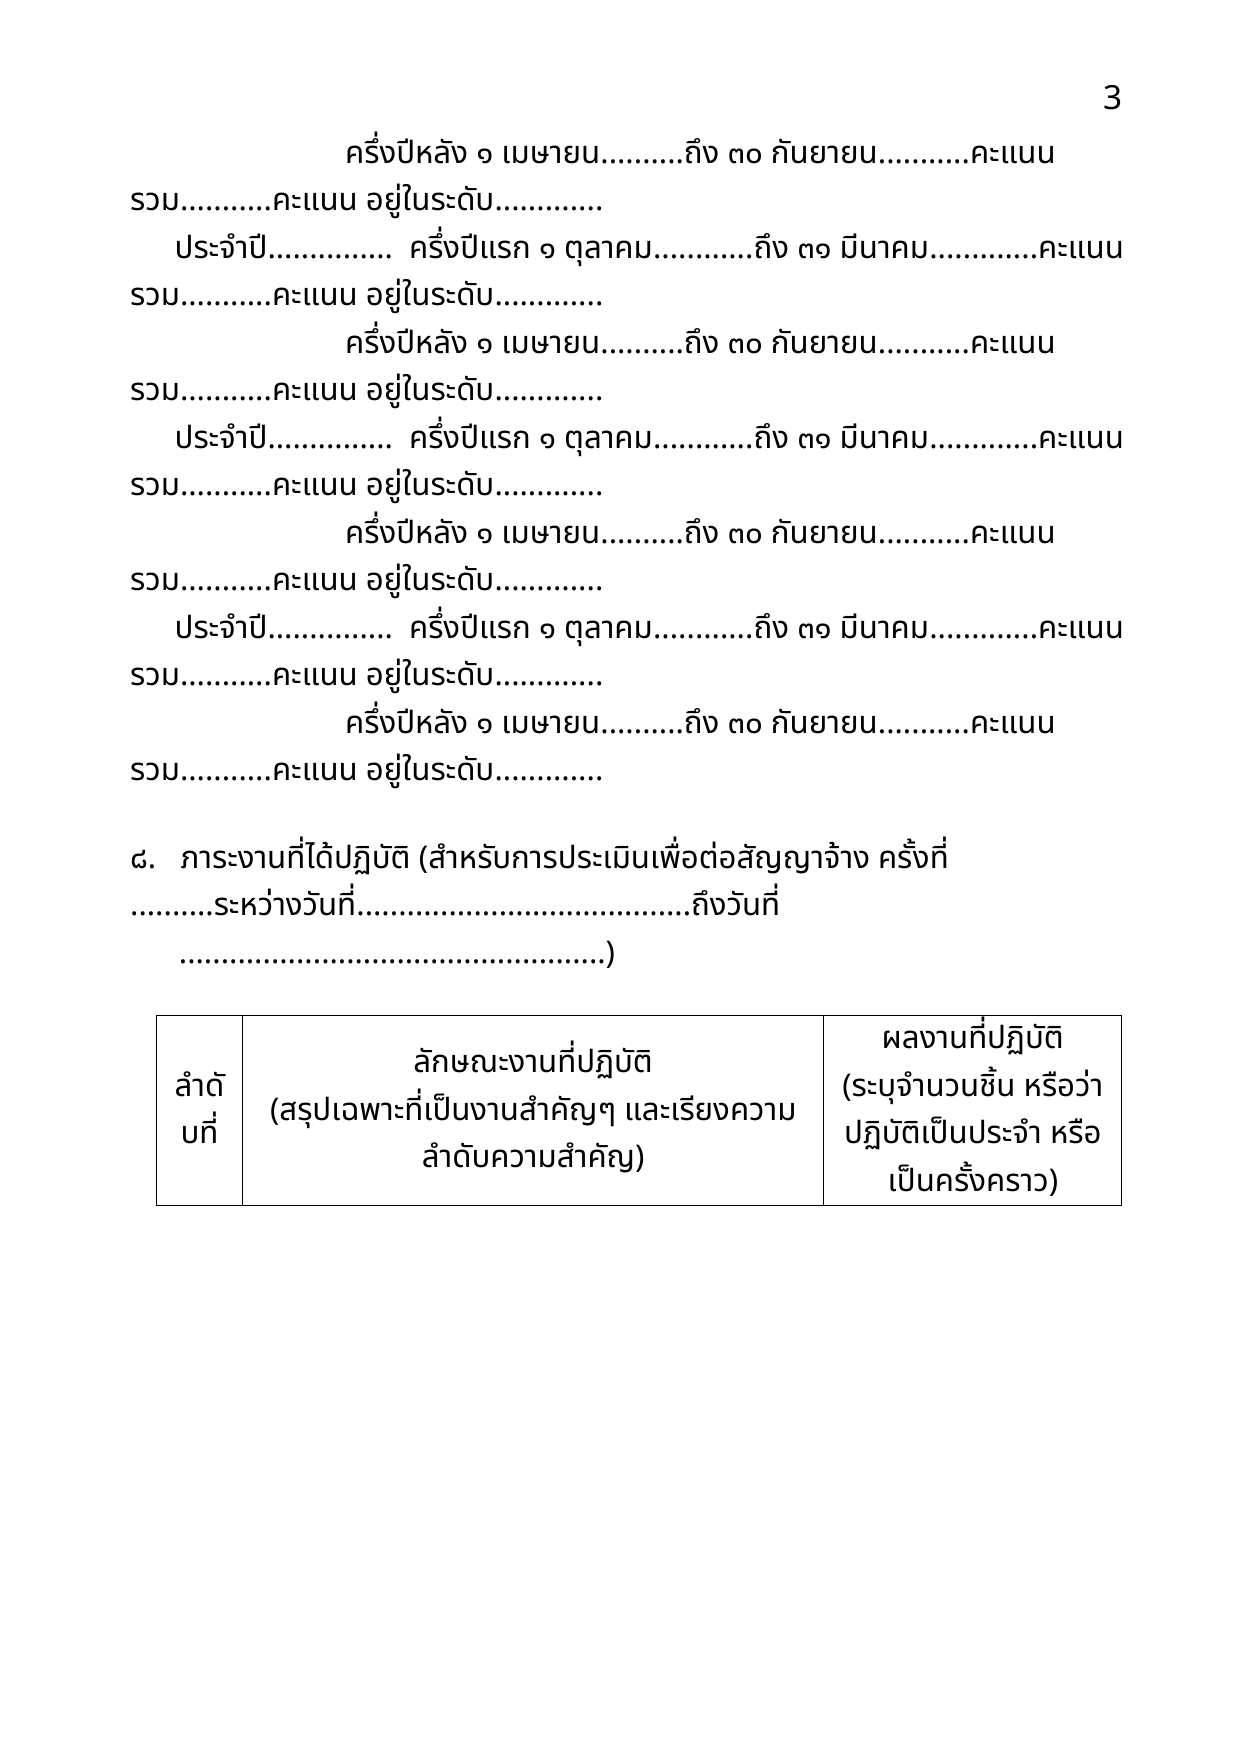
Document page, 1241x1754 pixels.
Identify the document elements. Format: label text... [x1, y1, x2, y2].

text ครึ่งปีหลัง ๑ เมษายน..........ถึง ๓๐ กันยายน...........คะแนนรวม...........คะแนน อยู่ในระดับ............. [130, 700, 1163, 795]
text ...................................................) [130, 929, 1122, 972]
text ประจำปี............... ครึ่งปีแรก ๑ ตุลาคม............ถึง ๓๑ มีนาคม.............คะแนนรวม...........คะแนน อยู่ในระดับ............. [130, 605, 1163, 700]
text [130, 225, 1163, 320]
text ประจำปี............... ครึ่งปีแรก ๑ ตุลาคม............ถึง ๓๑ มีนาคม.............คะแนนรวม...........คะแนน อยู่ในระดับ............. [130, 415, 1163, 510]
table_header ลักษณะงานที่ปฏิบัติ (สรุปเฉพาะที่เป็นงานสำคัญๆ และเรียงความลำดับความสำคัญ) [243, 1016, 823, 1205]
table_header ลำดับที่ [157, 1016, 242, 1205]
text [130, 130, 1163, 225]
text ครึ่งปีหลัง ๑ เมษายน..........ถึง ๓๐ กันยายน...........คะแนนรวม...........คะแนน อยู่ในระดับ............. [130, 510, 1163, 605]
text ๘. ภาระงานที่ได้ปฏิบัติ (สำหรับการประเมินเพื่อต่อสัญญาจ้าง ครั้งที่ ..........ระหว่างวันที่........................................ถึงวันที่ [130, 834, 1122, 929]
text ครึ่งปีหลัง ๑ เมษายน..........ถึง ๓๐ กันยายน...........คะแนนรวม...........คะแนน อยู่ในระดับ............. [130, 320, 1163, 415]
table_header ผลงานที่ปฏิบัติ (ระบุจำนวนชิ้น หรือว่าปฏิบัติเป็นประจำ หรือเป็นครั้งคราว) [824, 1016, 1121, 1205]
